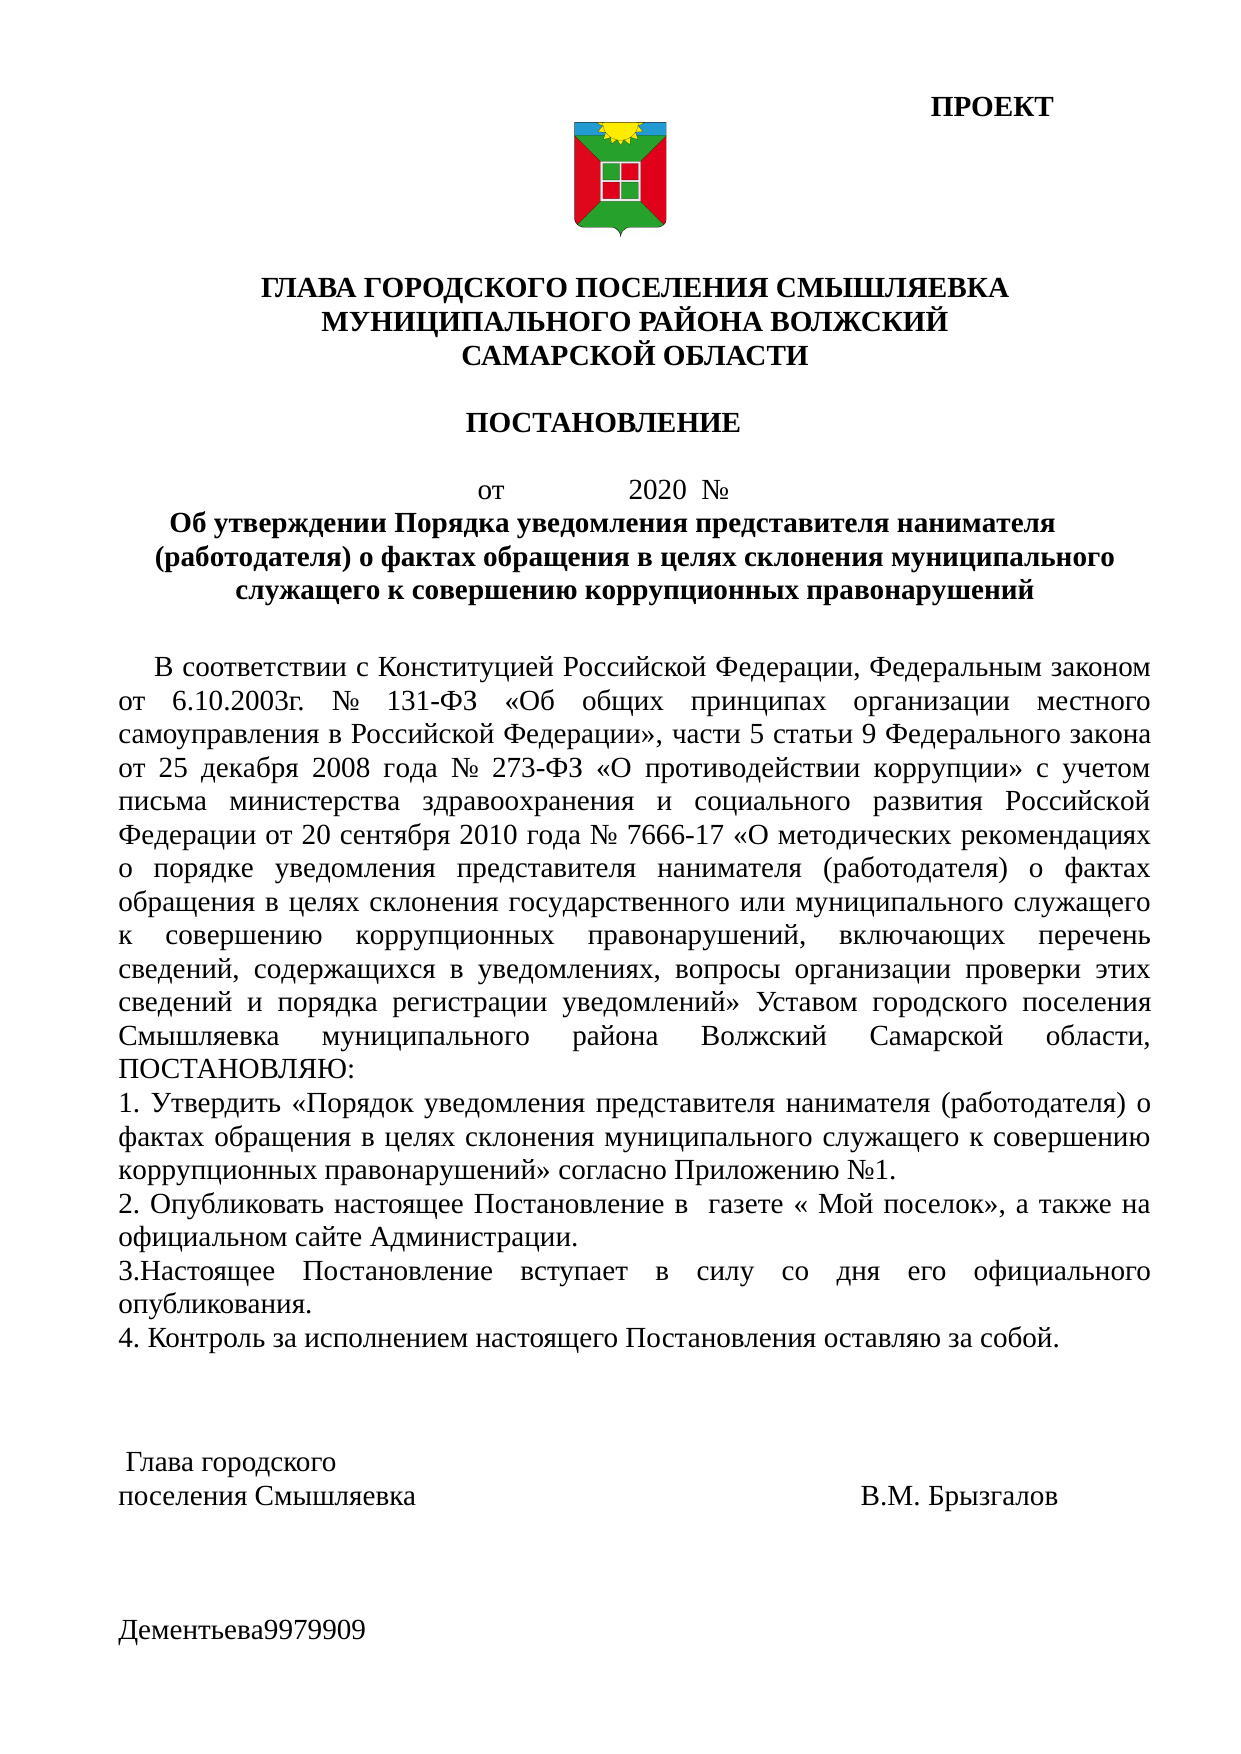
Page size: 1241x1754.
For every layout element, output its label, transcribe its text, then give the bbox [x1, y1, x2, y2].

text от 2020 № [55, 472, 1152, 505]
text 1. Утвердить «Порядок уведомления представителя нанимателя (работодателя) о фактах обращения в целях склонения муниципального служащего к совершению коррупционных правонарушений» согласно Приложению №1. [118, 1085, 1152, 1186]
text поселения Смышляевка В.М. Брызгалов [118, 1478, 1152, 1512]
text ГЛАВА ГОРОДСКОГО ПОСЕЛЕНИЯ смышлЯЕВКА муниципального района Волжский [118, 271, 1152, 338]
text Дементьева9979909 [118, 1612, 1152, 1646]
text самарской области [118, 338, 1152, 371]
text ПОСТАНОВЛЕНИЕ [55, 405, 1152, 438]
text В соответствии с Конституцией Российской Федерации, Федеральным законом от 6.10.2003г. № 131-ФЗ «Об общих принципах организации местного самоуправления в Российской Федерации», части 5 статьи 9 Федерального закона от 25 декабря 2008 года № 273-ФЗ «О противодействии коррупции» с учетом письма министерства здравоохранения и социального развития Российской Федерации от 20 сентября 2010 года № 7666-17 «О методических рекомендациях о порядке уведомления представителя нанимателя (работодателя) о фактах обращения в целях склонения государственного или муниципального служащего к совершению коррупционных правонарушений, включающих перечень сведений, содержащихся в уведомлениях, вопросы организации проверки этих сведений и порядка регистрации уведомлений» Уставом городского поселения Смышляевка муниципального района Волжский Самарской области, ПОСТАНОВЛЯЮ: [118, 649, 1152, 1085]
text ПРОЕКТ [118, 89, 1152, 122]
title Об утверждении Порядка уведомления представителя нанимателя (работодателя) о фактах обращения в целях склонения муниципального служащего к совершению коррупционных правонарушений [74, 505, 1152, 606]
picture [574, 122, 667, 237]
text 3.Настоящее Постановление вступает в силу со дня его официального опубликования. [118, 1253, 1152, 1320]
text 4. Контроль за исполнением настоящего Постановления оставляю за собой. [118, 1320, 1152, 1353]
text Глава городского [118, 1444, 1152, 1478]
text 2. Опубликовать настоящее Постановление в газете « Мой поселок», а также на официальном сайте Администрации. [118, 1186, 1152, 1253]
